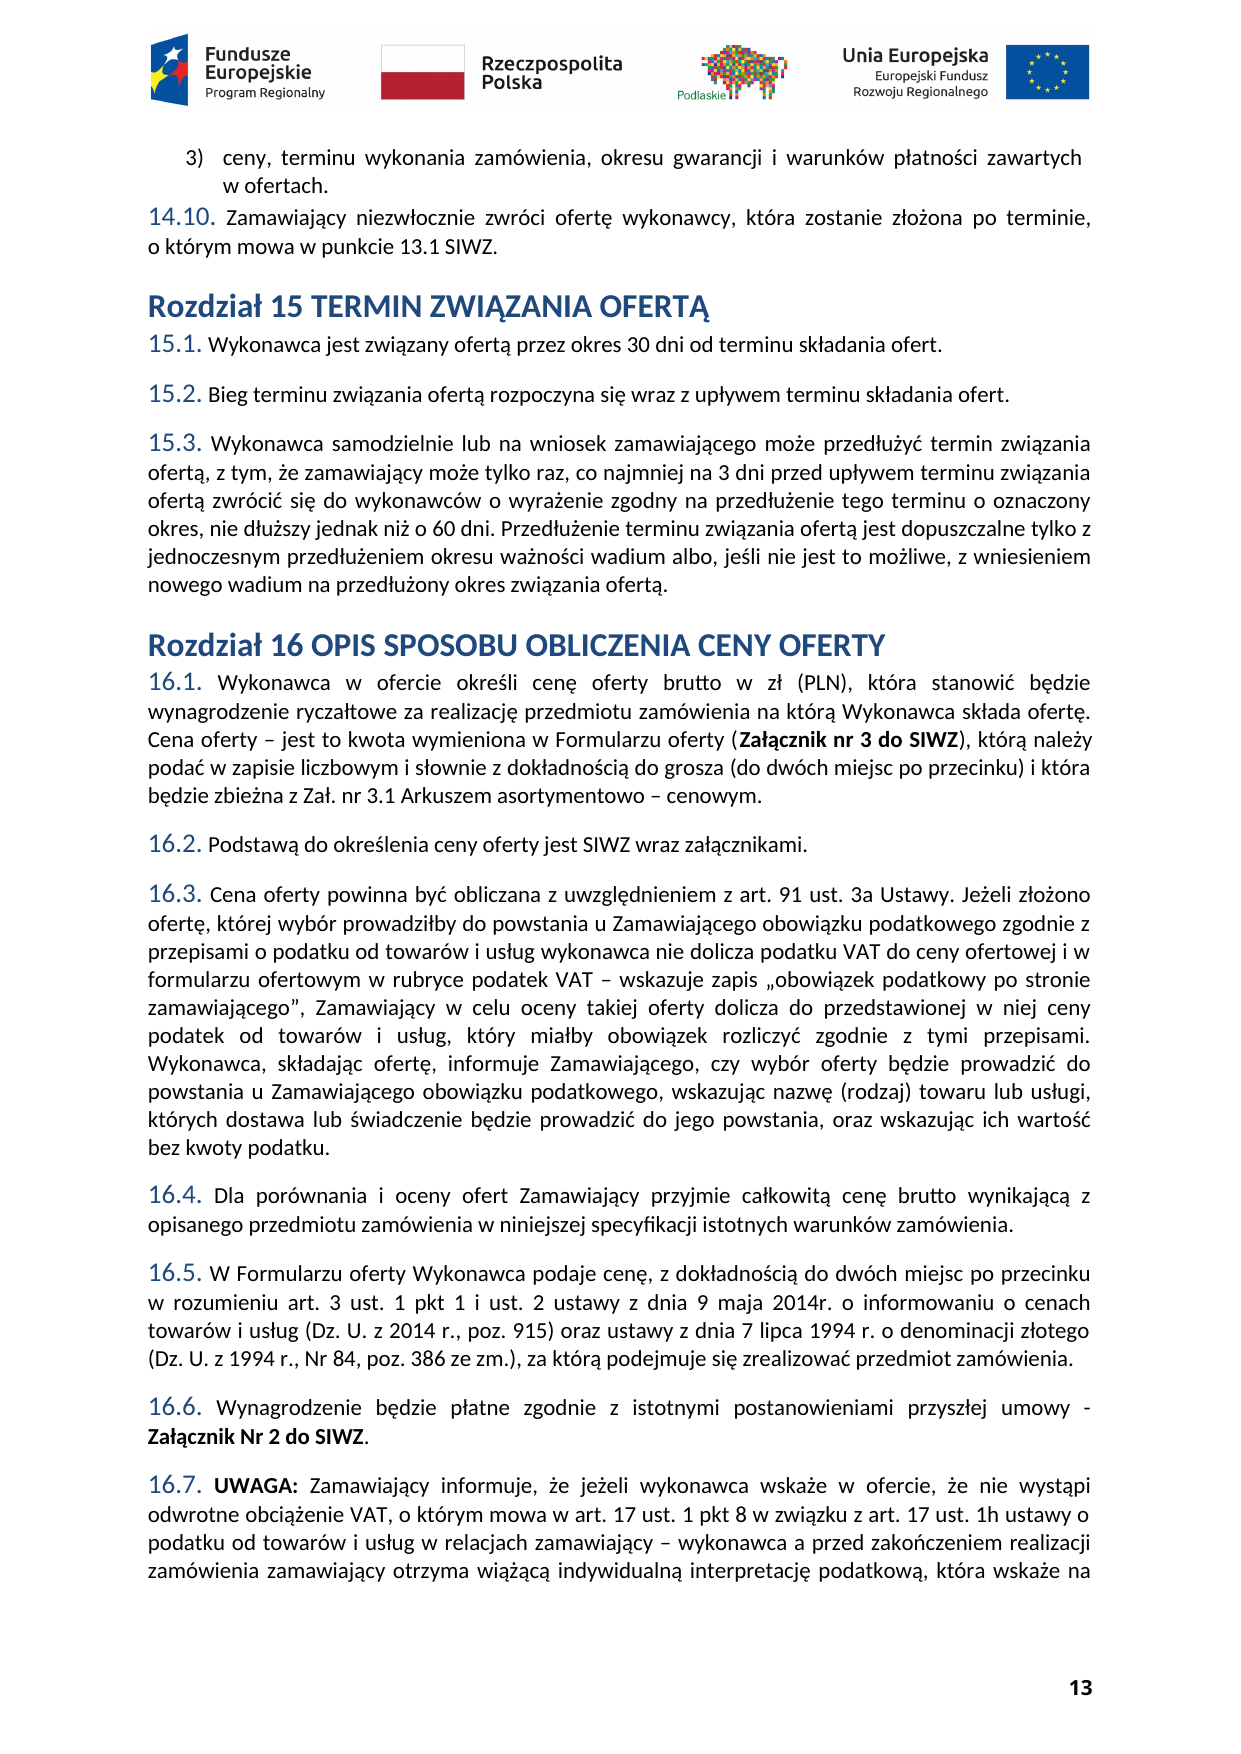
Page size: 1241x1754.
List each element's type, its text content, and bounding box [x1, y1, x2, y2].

picture [147, 29, 1093, 111]
text 15.3. Wykonawca samodzielnie lub na wniosek zamawiającego może przedłużyć termin związania ofertą, z tym, że zamawiający może tylko raz, co najmniej na 3 dni przed upływem terminu związania ofertą zwrócić się do wykonawców o wyrażenie zgodny na przedłużenie tego terminu o oznaczony okres, nie dłuższy jednak niż o 60 dni. Przedłużenie terminu związania ofertą jest dopuszczalne tylko z jednoczesnym przedłużeniem okresu ważności wadium albo, jeśli nie jest to możliwe, z wniesieniem nowego wadium na przedłużony okres związania ofertą. [148, 425, 1092, 598]
text 15.2. Bieg terminu związania ofertą rozpoczyna się wraz z upływem terminu składania ofert. [148, 376, 1092, 409]
list ceny, terminu wykonania zamówienia, okresu gwarancji i warunków płatności zawartych w ofertach. [185, 143, 1092, 199]
text 15.1. Wykonawca jest związany ofertą przez okres 30 dni od terminu składania ofert. [148, 326, 1092, 359]
text 16.6. Wynagrodzenie będzie płatne zgodnie z istotnymi postanowieniami przyszłej umowy - Załącznik Nr 2 do SIWZ. [148, 1389, 1092, 1450]
text 16.5. W Formularzu oferty Wykonawca podaje cenę, z dokładnością do dwóch miejsc po przecinku w rozumieniu art. 3 ust. 1 pkt 1 i ust. 2 ustawy z dnia 9 maja 2014r. o informowaniu o cenach towarów i usług (Dz. U. z 2014 r., poz. 915) oraz ustawy z dnia 7 lipca 1994 r. o denominacji złotego (Dz. U. z 1994 r., Nr 84, poz. 386 ze zm.), za którą podejmuje się zrealizować przedmiot zamówienia. [148, 1255, 1092, 1372]
text 16.4. Dla porównania i oceny ofert Zamawiający przyjmie całkowitą cenę brutto wynikającą z opisanego przedmiotu zamówienia w niniejszej specyfikacji istotnych warunków zamówienia. [148, 1178, 1092, 1239]
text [148, 1467, 1092, 1584]
subtitle Rozdział 16 OPIS SPOSOBU OBLICZENIA CENY OFERTY [148, 623, 1092, 664]
text 16.3. Cena oferty powinna być obliczana z uwzględnieniem z art. 91 ust. 3a Ustawy. Jeżeli złożono ofertę, której wybór prowadziłby do powstania u Zamawiającego obowiązku podatkowego zgodnie z przepisami o podatku od towarów i usług wykonawca nie dolicza podatku VAT do ceny ofertowej i w formularzu ofertowym w rubryce podatek VAT – wskazuje zapis „obowiązek podatkowy po stronie zamawiającego”, Zamawiający w celu oceny takiej oferty dolicza do przedstawionej w niej ceny podatek od towarów i usług, który miałby obowiązek rozliczyć zgodnie z tymi przepisami. Wykonawca, składając ofertę, informuje Zamawiającego, czy wybór oferty będzie prowadzić do powstania u Zamawiającego obowiązku podatkowego, wskazując nazwę (rodzaj) towaru lub usługi, których dostawa lub świadczenie będzie prowadzić do jego powstania, oraz wskazując ich wartość bez kwoty podatku. [148, 876, 1092, 1161]
subtitle Rozdział 15 TERMIN ZWIĄZANIA OFERTĄ [148, 285, 1092, 326]
text 16.2. Podstawą do określenia ceny oferty jest SIWZ wraz załącznikami. [148, 826, 1092, 859]
text 14.10. Zamawiający niezwłocznie zwróci ofertę wykonawcy, która zostanie złożona po terminie, o którym mowa w punkcie 13.1 SIWZ. [148, 199, 1092, 260]
text 16.1. Wykonawca w ofercie określi cenę oferty brutto w zł (PLN), która stanowić będzie wynagrodzenie ryczałtowe za realizację przedmiotu zamówienia na którą Wykonawca składa ofertę. Cena oferty – jest to kwota wymieniona w Formularzu oferty (Załącznik nr 3 do SIWZ), którą należy podać w zapisie liczbowym i słownie z dokładnością do grosza (do dwóch miejsc po przecinku) i która będzie zbieżna z Zał. nr 3.1 Arkuszem asortymentowo – cenowym. [148, 664, 1092, 809]
